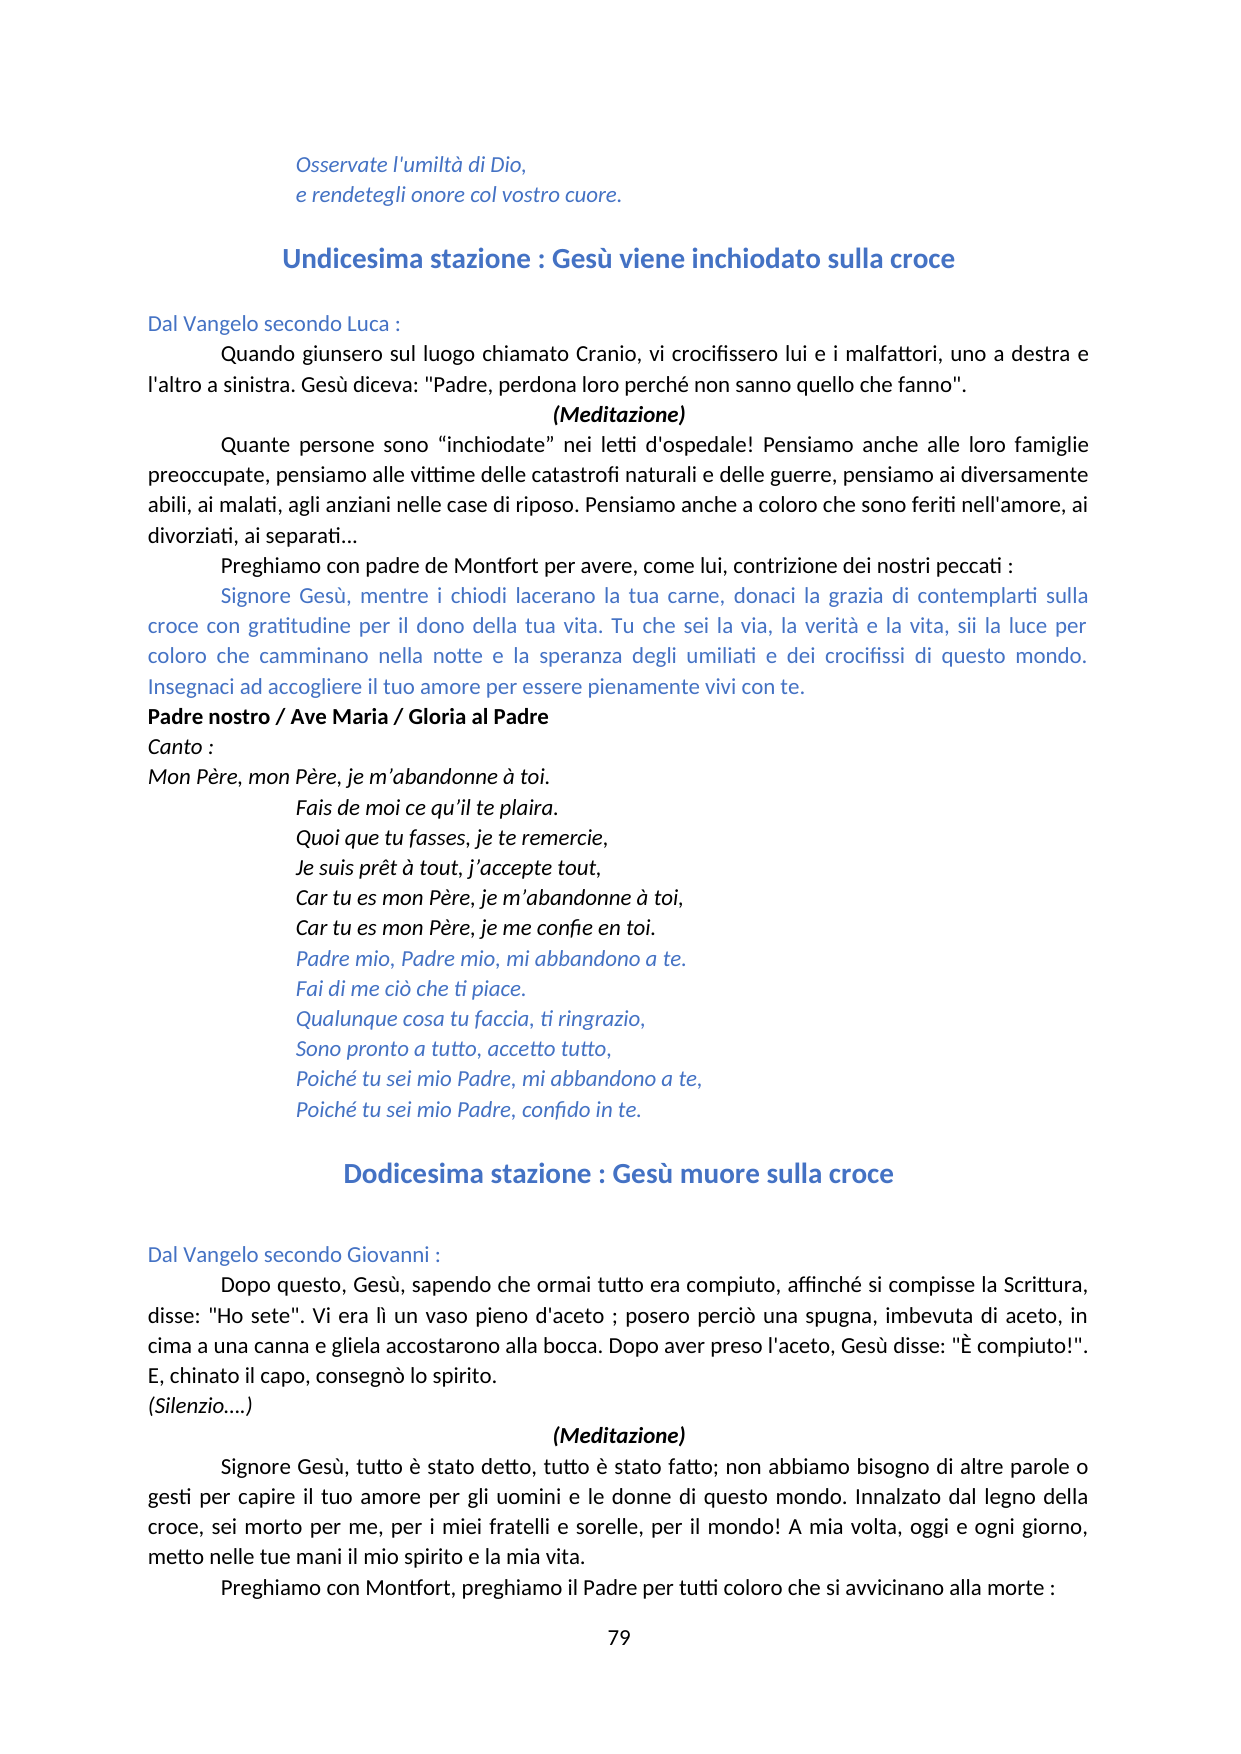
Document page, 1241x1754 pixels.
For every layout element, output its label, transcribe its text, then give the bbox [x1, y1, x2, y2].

text Undicesima stazione : Gesù viene inchiodato sulla croce [148, 241, 1090, 276]
text Mon Père, mon Père, je m’abandonne à toi. [148, 762, 1090, 790]
text Quoi que tu fasses, je te remercie, [296, 823, 1090, 851]
text Sono pronto a tutto, accetto tutto, [296, 1034, 1090, 1062]
text Car tu es mon Père, je me confie en toi. [296, 913, 1090, 941]
text Dal Vangelo secondo Giovanni : [148, 1240, 1090, 1268]
text (Meditazione) [148, 400, 1090, 428]
text Fai di me ciò che ti piace. [296, 974, 1090, 1002]
text Dal Vangelo secondo Luca : [148, 309, 1090, 337]
text Je suis prêt à tout, j’accepte tout, [296, 853, 1090, 881]
text Quando giunsero sul luogo chiamato Cranio, vi crocifissero lui e i malfattori, uno a destra e l'altro a sinistra. Gesù diceva: "Padre, perdona loro perché non sanno quello che fanno". [148, 339, 1090, 398]
text Signore Gesù, mentre i chiodi lacerano la tua carne, donaci la grazia di contemplarti sulla croce con gratitudine per il dono della tua vita. Tu che sei la via, la verità e la vita, sii la luce per coloro che camminano nella notte e la speranza degli umiliati e dei crocifissi di questo mondo. Insegnaci ad accogliere il tuo amore per essere pienamente vivi con te. [148, 581, 1090, 700]
text (Silenzio….) [148, 1391, 1090, 1419]
text Qualunque cosa tu faccia, ti ringrazio, [296, 1004, 1090, 1032]
text Preghiamo con Montfort, preghiamo il Padre per tutti coloro che si avvicinano alla morte : [148, 1573, 1090, 1601]
text Poiché tu sei mio Padre, mi abbandono a te, [296, 1064, 1090, 1092]
text Signore Gesù, tutto è stato detto, tutto è stato fatto; non abbiamo bisogno di altre parole o gesti per capire il tuo amore per gli uomini e le donne di questo mondo. Innalzato dal legno della croce, sei morto per me, per i miei fratelli e sorelle, per il mondo! A mia volta, oggi e ogni giorno, metto nelle tue mani il mio spirito e la mia vita. [148, 1452, 1090, 1571]
text Padre nostro / Ave Maria / Gloria al Padre [148, 702, 1090, 730]
text (Meditazione) [148, 1422, 1090, 1450]
text Dopo questo, Gesù, sapendo che ormai tutto era compiuto, affinché si compisse la Scrittura, disse: "Ho sete". Vi era lì un vaso pieno d'aceto ; posero perciò una spugna, imbevuta di aceto, in cima a una canna e gliela accostarono alla bocca. Dopo aver preso l'aceto, Gesù disse: "È compiuto!". E, chinato il capo, consegnò lo spirito. [148, 1271, 1090, 1389]
text Preghiamo con padre de Montfort per avere, come lui, contrizione dei nostri peccati : [148, 551, 1090, 579]
text Poiché tu sei mio Padre, confido in te. [296, 1095, 1090, 1123]
text Padre mio, Padre mio, mi abbandono a te. [296, 944, 1090, 972]
text Osservate l'umiltà di Dio, [296, 150, 1090, 178]
text Fais de moi ce qu’il te plaira. [296, 793, 1090, 821]
text e rendetegli onore col vostro cuore. [296, 180, 1090, 208]
text Dodicesima stazione : Gesù muore sulla croce [148, 1155, 1090, 1191]
text Car tu es mon Père, je m’abandonne à toi, [296, 883, 1090, 911]
text Quante persone sono “inchiodate” nei letti d'ospedale! Pensiamo anche alle loro famiglie preoccupate, pensiamo alle vittime delle catastrofi naturali e delle guerre, pensiamo ai diversamente abili, ai malati, agli anziani nelle case di riposo. Pensiamo anche a coloro che sono feriti nell'amore, ai divorziati, ai separati... [148, 430, 1090, 549]
text Canto : [148, 732, 1090, 760]
